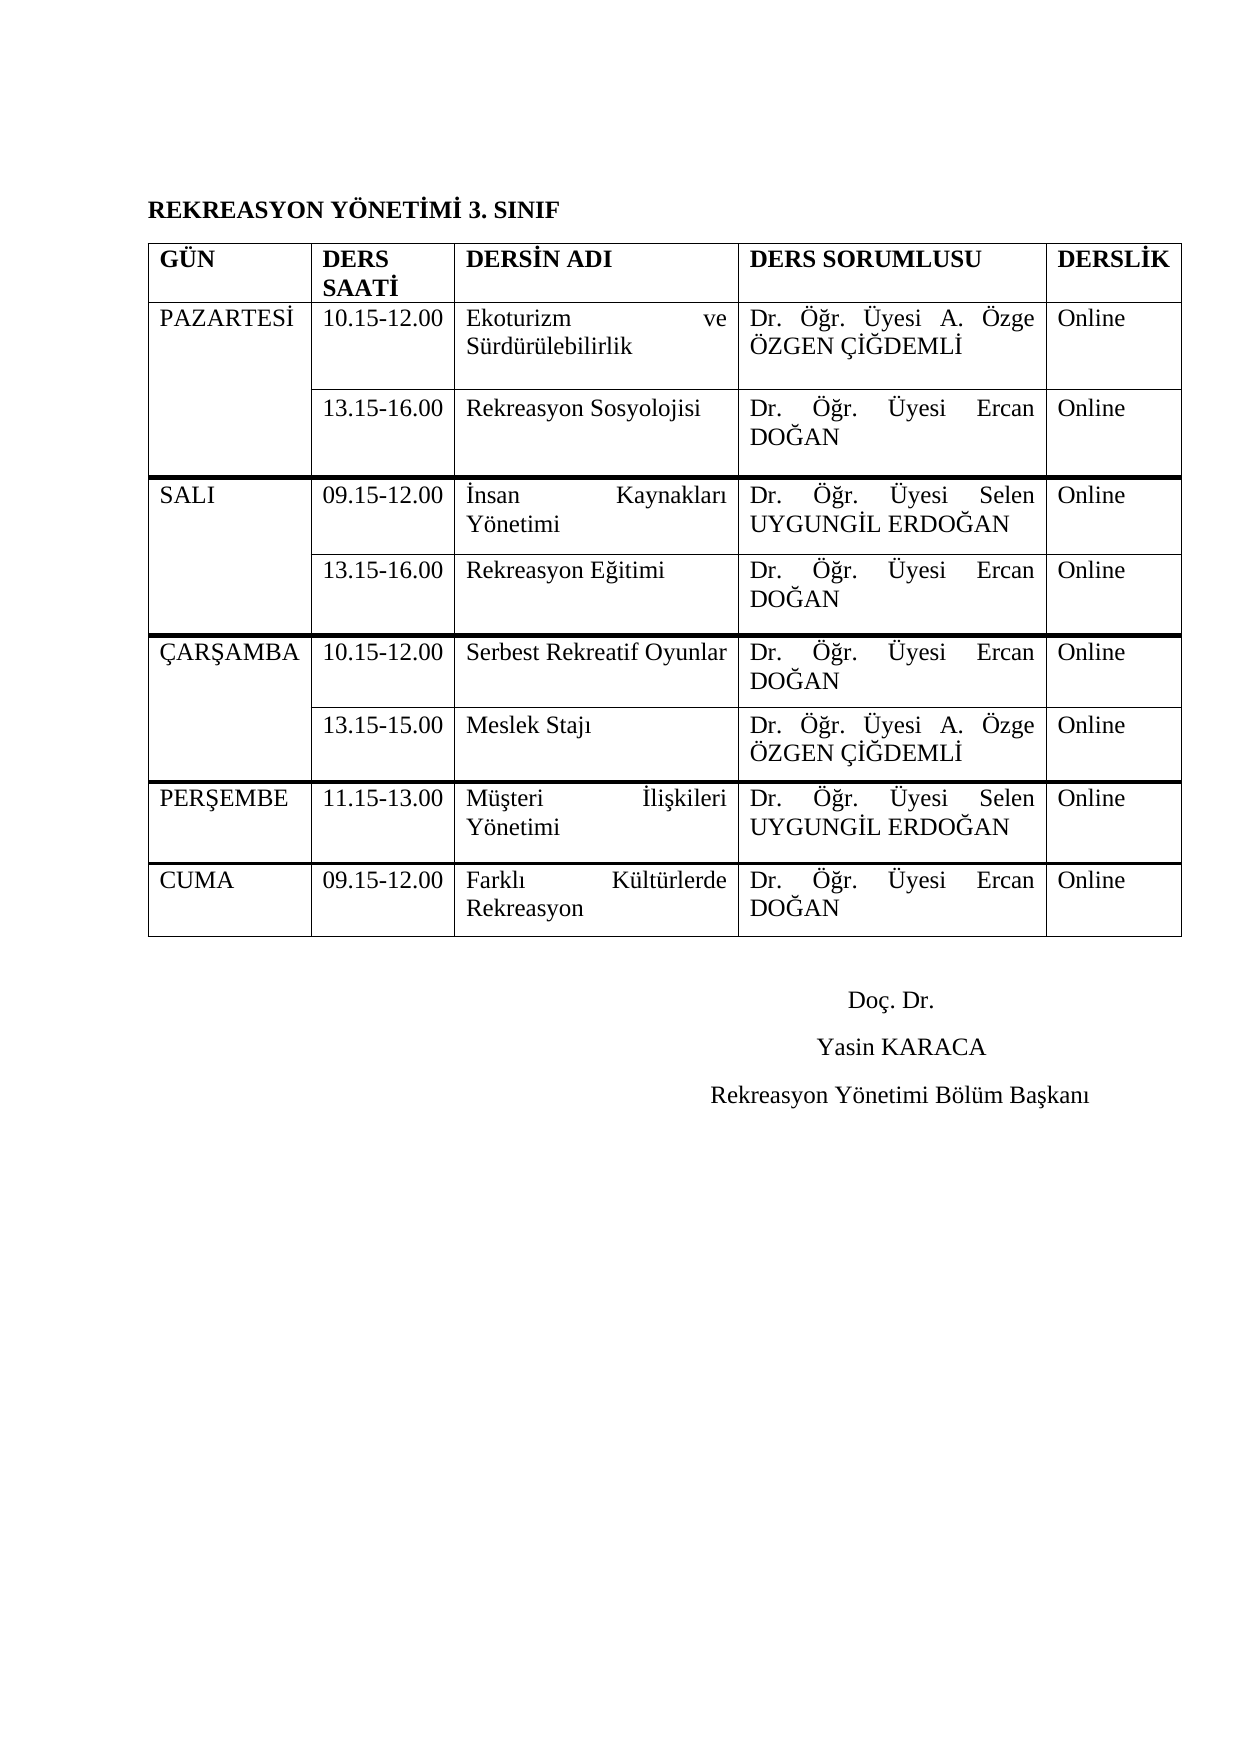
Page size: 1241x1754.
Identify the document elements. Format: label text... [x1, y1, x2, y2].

table_cell Online [1047, 865, 1181, 936]
table_cell Dr. Öğr. Üyesi Ercan DOĞAN [739, 390, 1046, 475]
table_cell 13.15-15.00 [312, 708, 454, 780]
table_cell Dr. Öğr. Üyesi Ercan DOĞAN [739, 638, 1046, 707]
table_cell 13.15-16.00 [312, 390, 454, 475]
table_cell Dr. Öğr. Üyesi Selen UYGUNGİL ERDOĞAN [739, 784, 1046, 862]
table_cell Rekreasyon Sosyolojisi [455, 390, 738, 475]
table_cell Online [1047, 638, 1181, 707]
table_cell 11.15-13.00 [312, 784, 454, 862]
table_cell Dr. Öğr. Üyesi Ercan DOĞAN [739, 865, 1046, 936]
table_cell 09.15-12.00 [312, 480, 454, 554]
table_cell PERŞEMBE [149, 784, 311, 862]
table_cell 09.15-12.00 [312, 865, 454, 936]
table_cell Online [1047, 708, 1181, 780]
table_cell Dr. Öğr. Üyesi Ercan DOĞAN [739, 555, 1046, 633]
text Yasin KARACA [148, 1032, 1093, 1061]
text Rekreasyon Yönetimi Bölüm Başkanı [148, 1080, 1093, 1109]
table_cell Meslek Stajı [455, 708, 738, 780]
table_cell Ekoturizm ve Sürdürülebilirlik [455, 303, 738, 388]
table_cell Dr. Öğr. Üyesi A. Özge ÖZGEN ÇİĞDEMLİ [739, 708, 1046, 780]
table_cell 13.15-16.00 [312, 555, 454, 633]
table_header DERS SAATİ [312, 244, 454, 302]
table_cell Dr. Öğr. Üyesi Selen UYGUNGİL ERDOĞAN [739, 480, 1046, 554]
table_cell Online [1047, 480, 1181, 554]
table_cell Online [1047, 555, 1181, 633]
table_cell 10.15-12.00 [312, 303, 454, 388]
table_header DERSİN ADI [455, 244, 738, 302]
table_cell Dr. Öğr. Üyesi A. Özge ÖZGEN ÇİĞDEMLİ [739, 303, 1046, 388]
table_cell Online [1047, 784, 1181, 862]
table_cell SALI [149, 480, 311, 633]
text REKREASYON YÖNETİMİ 3. SINIF [148, 195, 1093, 224]
table_cell Müşteri İlişkileri Yönetimi [455, 784, 738, 862]
table_header DERS SORUMLUSU [739, 244, 1046, 302]
table_cell ÇARŞAMBA [149, 638, 311, 780]
table_header DERSLİK [1047, 244, 1181, 302]
table_cell Serbest Rekreatif Oyunlar [455, 638, 738, 707]
table_cell PAZARTESİ [149, 303, 311, 475]
table_cell İnsan Kaynakları Yönetimi [455, 480, 738, 554]
table_cell CUMA [149, 865, 311, 936]
table_cell Rekreasyon Eğitimi [455, 555, 738, 633]
text Doç. Dr. [148, 985, 1093, 1013]
table_cell Online [1047, 303, 1181, 388]
table_header GÜN [149, 244, 311, 302]
table_cell Farklı Kültürlerde Rekreasyon [455, 865, 738, 936]
table_cell Online [1047, 390, 1181, 475]
table_cell 10.15-12.00 [312, 638, 454, 707]
